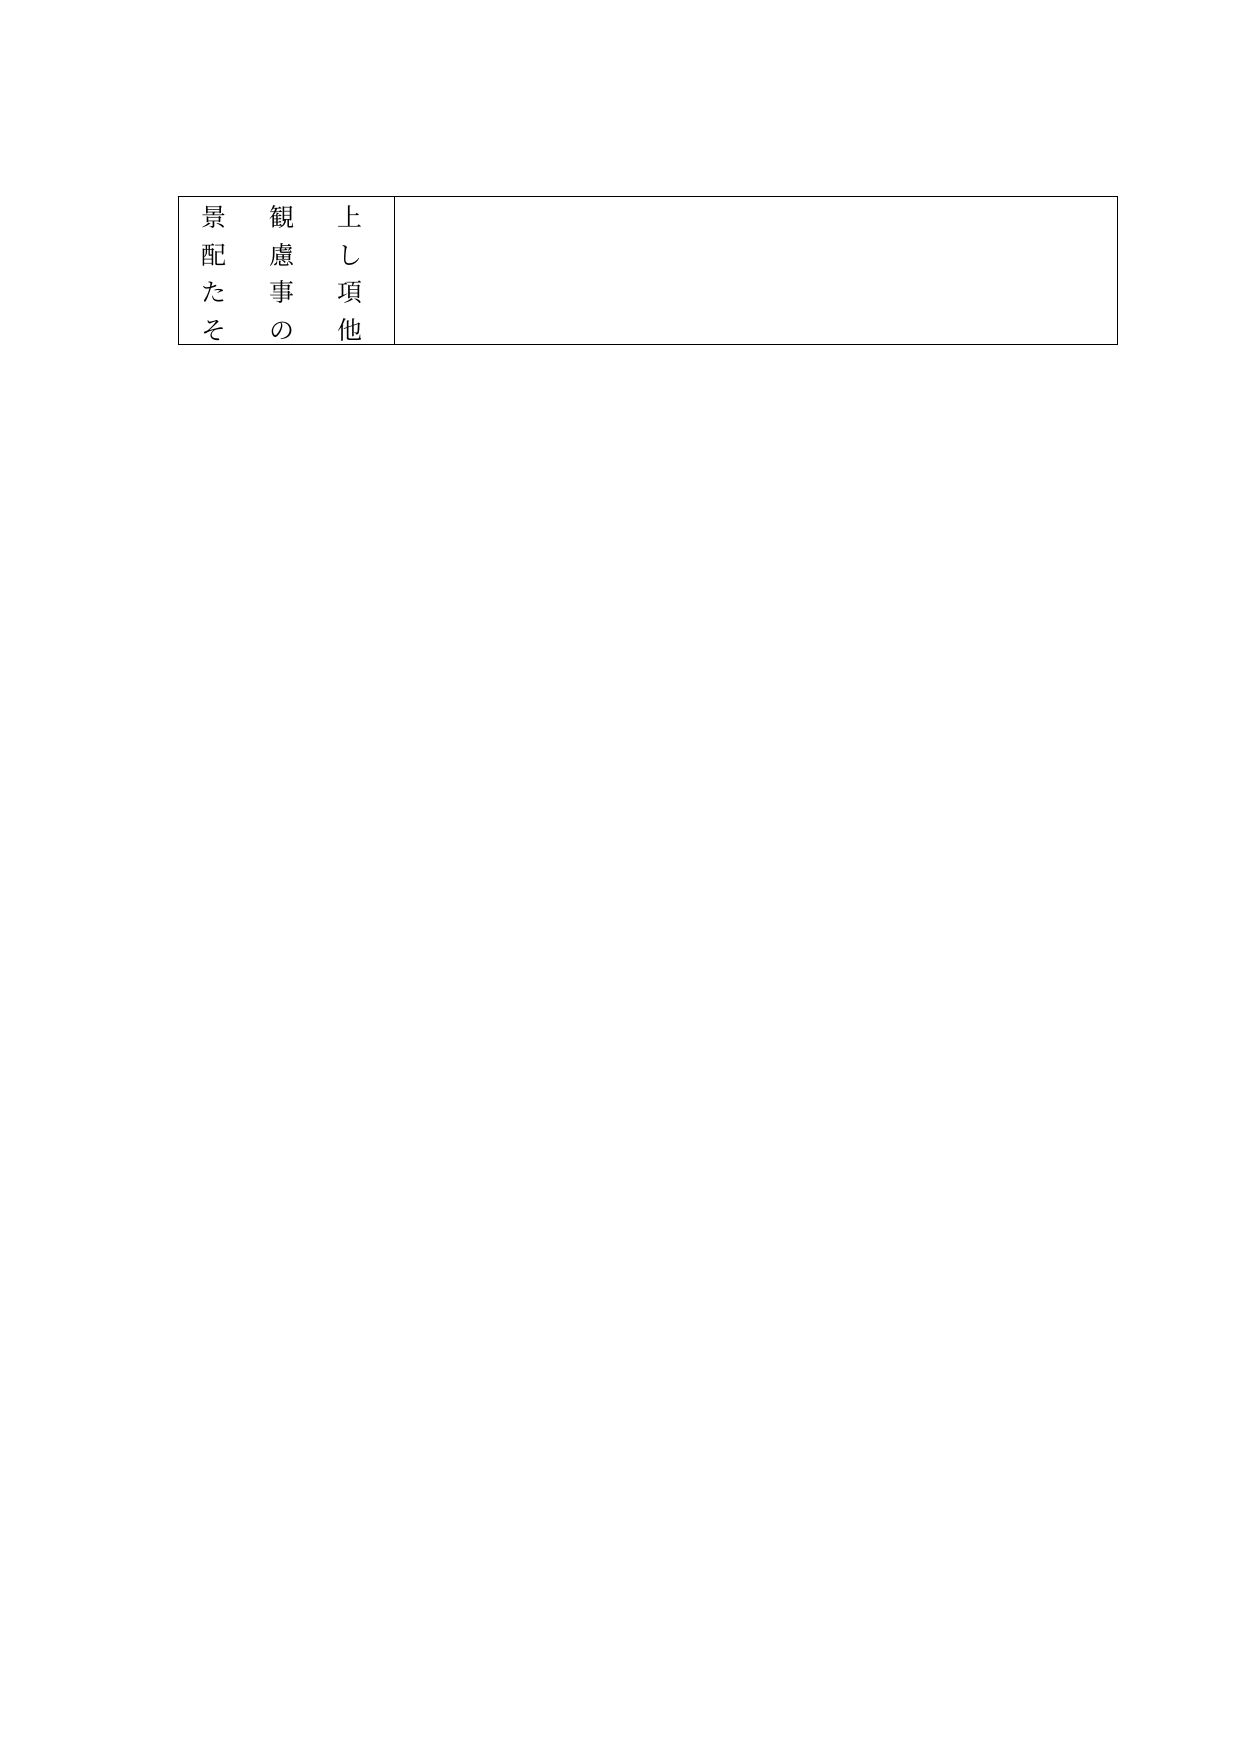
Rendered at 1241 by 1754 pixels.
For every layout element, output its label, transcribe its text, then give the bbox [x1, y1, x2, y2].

table_cell [395, 197, 1117, 344]
table_cell 景観上配慮した事項その他参考となる事項 [179, 197, 394, 344]
